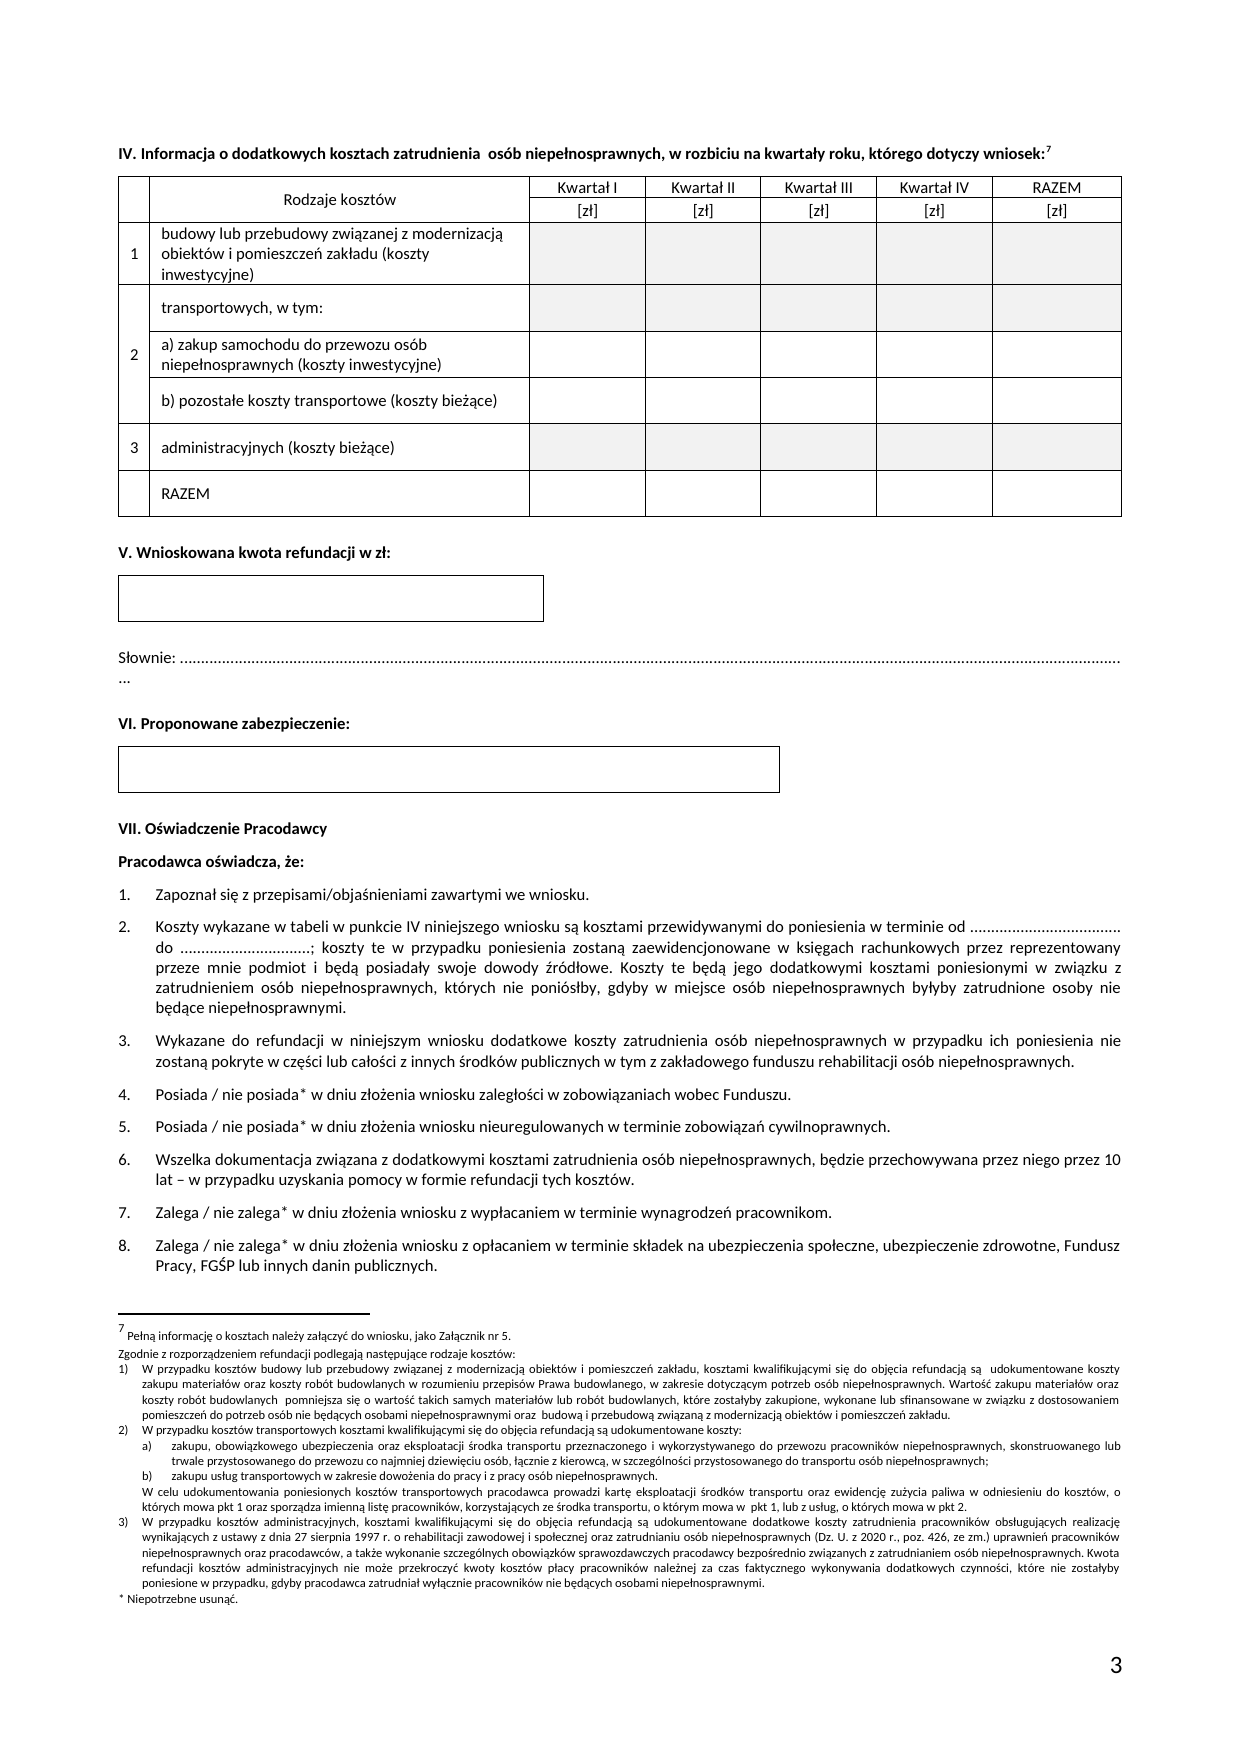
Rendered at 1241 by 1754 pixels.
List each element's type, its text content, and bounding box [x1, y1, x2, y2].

list Posiada / nie posiada* w dniu złożenia wniosku nieuregulowanych w terminie zobowiązań cywilnoprawnych. [118, 1117, 1122, 1137]
table_header Kwartał III [761, 177, 876, 197]
table_cell [761, 332, 876, 377]
text V. Wnioskowana kwota refundacji w zł: [118, 542, 1122, 562]
table_header [119, 576, 543, 621]
list Wszelka dokumentacja związana z dodatkowymi kosztami zatrudnienia osób niepełnosprawnych, będzie przechowywana przez niego przez 10 lat – w przypadku uzyskania pomocy w formie refundacji tych kosztów. [118, 1149, 1122, 1190]
text Pracodawca oświadcza, że: [118, 851, 1122, 871]
table_cell [zł] [877, 198, 992, 222]
table_cell [646, 285, 760, 331]
table_cell [877, 285, 992, 331]
table_cell [993, 424, 1121, 470]
table_cell [119, 471, 149, 516]
table_header [119, 747, 779, 792]
table_cell [761, 285, 876, 331]
table_header Kwartał IV [877, 177, 992, 197]
table_header [119, 177, 149, 222]
table_cell [530, 424, 645, 470]
table_cell [877, 424, 992, 470]
table_cell [646, 424, 760, 470]
list Zalega / nie zalega* w dniu złożenia wniosku z wypłacaniem w terminie wynagrodzeń pracownikom. [118, 1202, 1122, 1223]
table_cell [zł] [646, 198, 760, 222]
table_cell [530, 223, 645, 284]
text Słownie: ................................................................................................................................................................................................................................... [118, 647, 1122, 688]
text IV. Informacja o dodatkowych kosztach zatrudnienia osób niepełnosprawnych, w rozbiciu na kwartały roku, którego dotyczy wniosek: [118, 143, 1122, 163]
table_cell [877, 471, 992, 516]
table_cell b) pozostałe koszty transportowe (koszty bieżące) [150, 378, 529, 423]
table_cell [993, 285, 1121, 331]
table_cell [530, 378, 645, 423]
table_cell transportowych, w tym: [150, 285, 529, 331]
list Zalega / nie zalega* w dniu złożenia wniosku z opłacaniem w terminie składek na ubezpieczenia społeczne, ubezpieczenie zdrowotne, Fundusz Pracy, FGŚP lub innych danin publicznych. [118, 1235, 1122, 1276]
table_header Kwartał II [646, 177, 760, 197]
table_cell [993, 332, 1121, 377]
table_cell RAZEM [150, 471, 529, 516]
table_cell 2 [119, 285, 149, 423]
table_cell [761, 424, 876, 470]
table_cell [530, 471, 645, 516]
table_cell [530, 332, 645, 377]
table_cell [530, 285, 645, 331]
table_cell [877, 332, 992, 377]
table_cell [zł] [761, 198, 876, 222]
table_cell 1 [119, 223, 149, 284]
table_cell [877, 223, 992, 284]
table_header Rodzaje kosztów [150, 177, 529, 222]
table_header RAZEM [993, 177, 1121, 197]
table_cell budowy lub przebudowy związanej z modernizacją obiektów i pomieszczeń zakładu (koszty inwestycyjne) [150, 223, 529, 284]
list Zapoznał się z przepisami/objaśnieniami zawartymi we wniosku. [118, 884, 1122, 904]
table_cell [993, 378, 1121, 423]
table_cell [646, 471, 760, 516]
table_cell a) zakup samochodu do przewozu osób niepełnosprawnych (koszty inwestycyjne) [150, 332, 529, 377]
table_cell [993, 223, 1121, 284]
table_cell 3 [119, 424, 149, 470]
table_cell [761, 471, 876, 516]
table_header Kwartał I [530, 177, 645, 197]
table_cell [761, 378, 876, 423]
table_cell [877, 378, 992, 423]
text VII. Oświadczenie Pracodawcy [118, 818, 1122, 838]
table_cell [zł] [993, 198, 1121, 222]
text VI. Proponowane zabezpieczenie: [118, 713, 1122, 733]
table_cell [993, 471, 1121, 516]
list Koszty wykazane w tabeli w punkcie IV niniejszego wniosku są kosztami przewidywanymi do poniesienia w terminie od .................................... do ...............................; koszty te w przypadku poniesienia zostaną zaewidencjonowane w księgach rachunkowych przez reprezentowany przeze mnie podmiot i będą posiadały swoje dowody źródłowe. Koszty te będą jego dodatkowymi kosztami poniesionymi w związku z zatrudnieniem osób niepełnosprawnych, których nie poniósłby, gdyby w miejsce osób niepełnosprawnych byłyby zatrudnione osoby nie będące niepełnosprawnymi. [118, 917, 1122, 1018]
table_cell [zł] [530, 198, 645, 222]
list Wykazane do refundacji w niniejszym wniosku dodatkowe koszty zatrudnienia osób niepełnosprawnych w przypadku ich poniesienia nie zostaną pokryte w części lub całości z innych środków publicznych w tym z zakładowego funduszu rehabilitacji osób niepełnosprawnych. [118, 1031, 1122, 1071]
table_cell administracyjnych (koszty bieżące) [150, 424, 529, 470]
table_cell [646, 223, 760, 284]
table_cell [646, 378, 760, 423]
list Posiada / nie posiada* w dniu złożenia wniosku zaległości w zobowiązaniach wobec Funduszu. [118, 1084, 1122, 1104]
table_cell [646, 332, 760, 377]
table_cell [761, 223, 876, 284]
